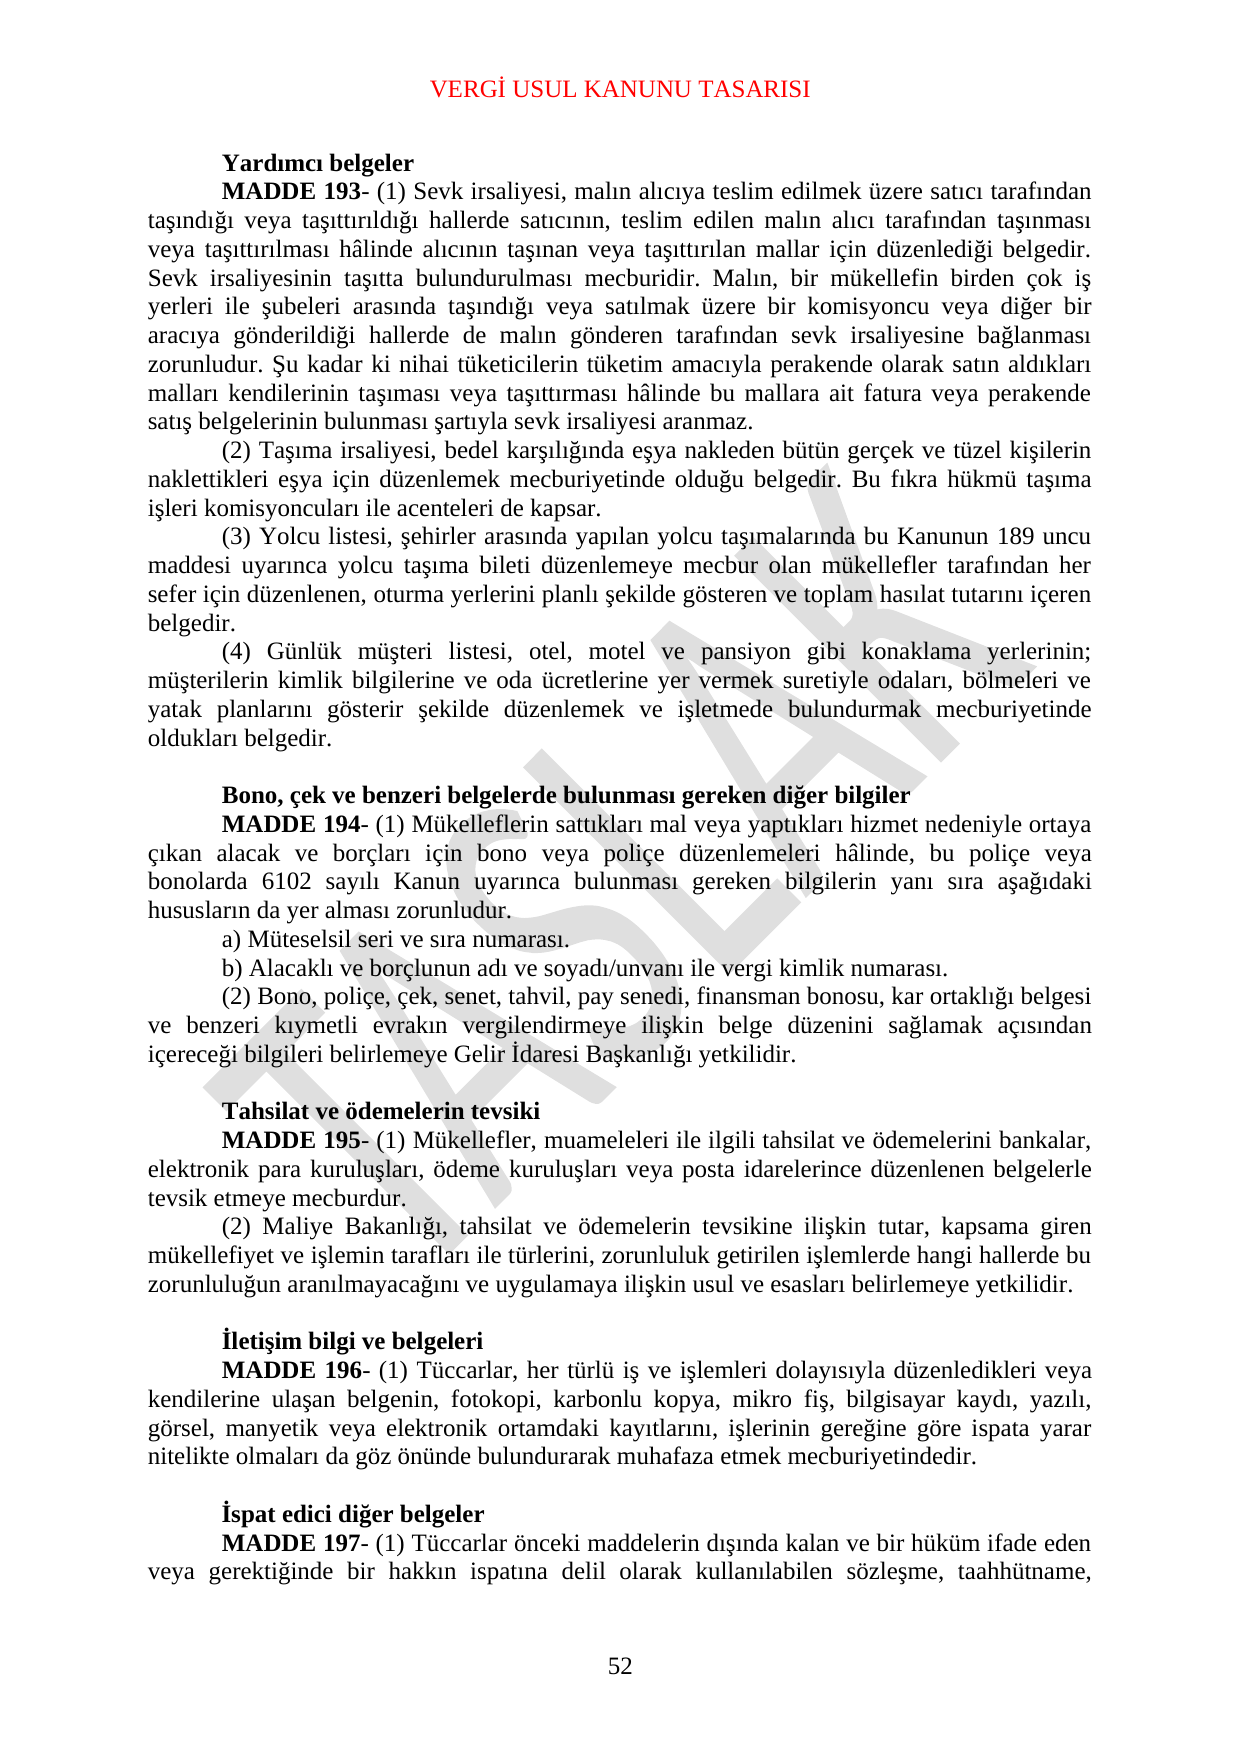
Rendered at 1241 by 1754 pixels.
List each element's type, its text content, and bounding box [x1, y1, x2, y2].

text Yardımcı belgeler [148, 148, 1092, 176]
text b) Alacaklı ve borçlunun adı ve soyadı/unvanı ile vergi kimlik numarası. [148, 953, 1092, 981]
text (2) Bono, poliçe, çek, senet, tahvil, pay senedi, finansman bonosu, kar ortaklığı belgesi ve benzeri kıymetli evrakın vergilendirmeye ilişkin belge düzenini sağlamak açısından içereceği bilgileri belirlemeye Gelir İdaresi Başkanlığı yetkilidir. [148, 981, 1092, 1068]
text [148, 1528, 1092, 1585]
text İletişim bilgi ve belgeleri [148, 1326, 1092, 1355]
text Bono, çek ve benzeri belgelerde bulunması gereken diğer bilgiler [148, 780, 1092, 809]
text Tahsilat ve ödemelerin tevsiki [148, 1096, 1092, 1125]
text (2) Maliye Bakanlığı, tahsilat ve ödemelerin tevsikine ilişkin tutar, kapsama giren mükellefiyet ve işlemin tarafları ile türlerini, zorunluluk getirilen işlemlerde hangi hallerde bu zorunluluğun aranılmayacağını ve uygulamaya ilişkin usul ve esasları belirlemeye yetkilidir. [148, 1211, 1092, 1298]
text (2) Taşıma irsaliyesi, bedel karşılığında eşya nakleden bütün gerçek ve tüzel kişilerin naklettikleri eşya için düzenlemek mecburiyetinde olduğu belgedir. Bu fıkra hükmü taşıma işleri komisyoncuları ile acenteleri de kapsar. [148, 435, 1092, 521]
text MADDE 193- (1) Sevk irsaliyesi, malın alıcıya teslim edilmek üzere satıcı tarafından taşındığı veya taşıttırıldığı hallerde satıcının, teslim edilen malın alıcı tarafından taşınması veya taşıttırılması hâlinde alıcının taşınan veya taşıttırılan mallar için düzenlediği belgedir. Sevk irsaliyesinin taşıtta bulundurulması mecburidir. Malın, bir mükellefin birden çok iş yerleri ile şubeleri arasında taşındığı veya satılmak üzere bir komisyoncu veya diğer bir aracıya gönderildiği hallerde de malın gönderen tarafından sevk irsaliyesine bağlanması zorunludur. Şu kadar ki nihai tüketicilerin tüketim amacıyla perakende olarak satın aldıkları malları kendilerinin taşıması veya taşıttırması hâlinde bu mallara ait fatura veya perakende satış belgelerinin bulunması şartıyla sevk irsaliyesi aranmaz. [148, 176, 1092, 435]
text MADDE 195- (1) Mükellefler, muameleleri ile ilgili tahsilat ve ödemelerini bankalar, elektronik para kuruluşları, ödeme kuruluşları veya posta idarelerince düzenlenen belgelerle tevsik etmeye mecburdur. [148, 1125, 1092, 1211]
text İspat edici diğer belgeler [148, 1499, 1092, 1528]
text a) Müteselsil seri ve sıra numarası. [148, 924, 1092, 953]
text MADDE 196- (1) Tüccarlar, her türlü iş ve işlemleri dolayısıyla düzenledikleri veya kendilerine ulaşan belgenin, fotokopi, karbonlu kopya, mikro fiş, bilgisayar kaydı, yazılı, görsel, manyetik veya elektronik ortamdaki kayıtlarını, işlerinin gereğine göre ispata yarar nitelikte olmaları da göz önünde bulundurarak muhafaza etmek mecburiyetindedir. [148, 1355, 1092, 1470]
text MADDE 194- (1) Mükelleflerin sattıkları mal veya yaptıkları hizmet nedeniyle ortaya çıkan alacak ve borçları için bono veya poliçe düzenlemeleri hâlinde, bu poliçe veya bonolarda 6102 sayılı Kanun uyarınca bulunması gereken bilgilerin yanı sıra aşağıdaki hususların da yer alması zorunludur. [148, 809, 1092, 924]
text (3) Yolcu listesi, şehirler arasında yapılan yolcu taşımalarında bu Kanunun 189 uncu maddesi uyarınca yolcu taşıma bileti düzenlemeye mecbur olan mükellefler tarafından her sefer için düzenlenen, oturma yerlerini planlı şekilde gösteren ve toplam hasılat tutarını içeren belgedir. [148, 521, 1092, 636]
text (4) Günlük müşteri listesi, otel, motel ve pansiyon gibi konaklama yerlerinin; müşterilerin kimlik bilgilerine ve oda ücretlerine yer vermek suretiyle odaları, bölmeleri ve yatak planlarını gösterir şekilde düzenlemek ve işletmede bulundurmak mecburiyetinde oldukları belgedir. [148, 636, 1092, 751]
